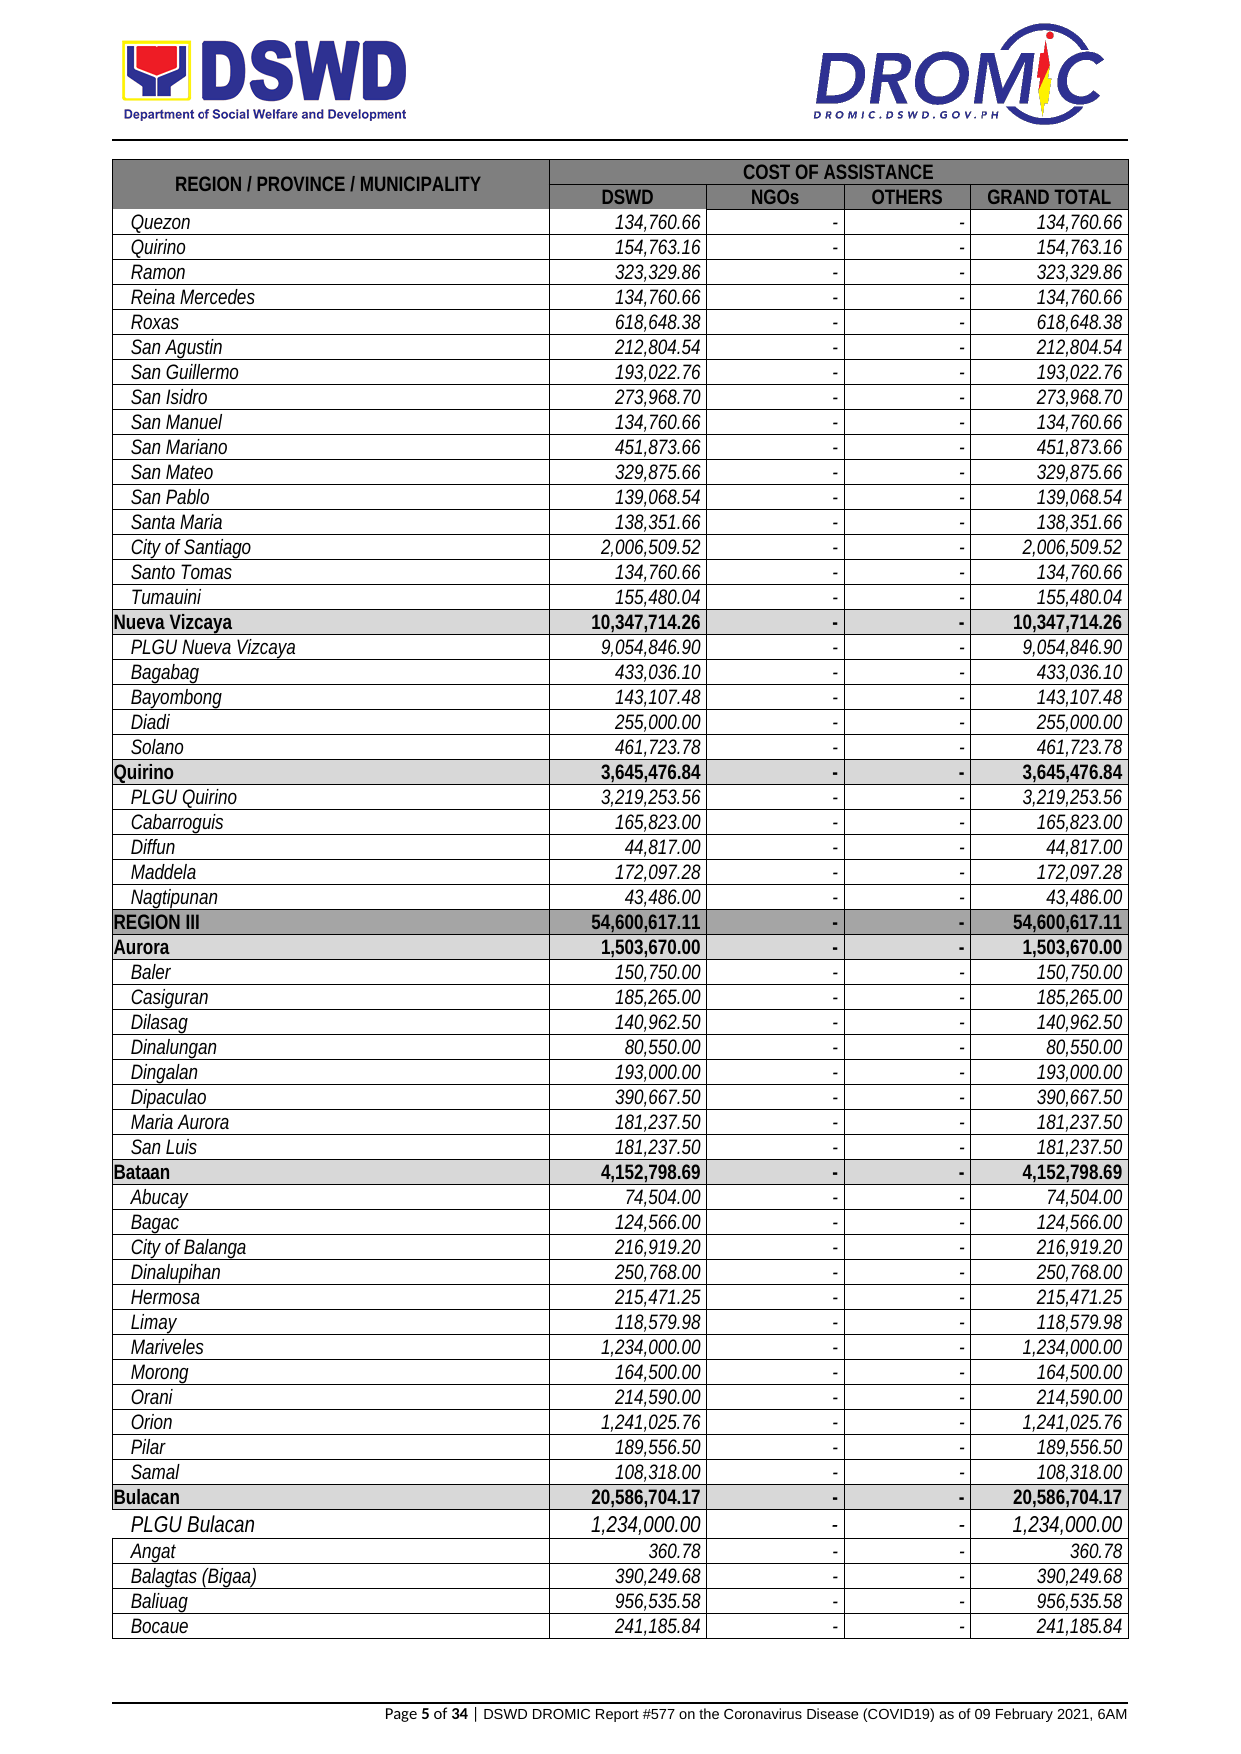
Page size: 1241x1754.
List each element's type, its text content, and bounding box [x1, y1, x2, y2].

table_cell - [845, 1110, 970, 1134]
table_cell Bayombong [130, 685, 549, 709]
table_cell 3,219,253.56 [550, 785, 706, 809]
table_cell [113, 835, 130, 859]
table_cell Dipaculao [130, 1085, 549, 1109]
table_cell 4,152,798.69 [550, 1160, 706, 1184]
table_cell - [707, 560, 844, 584]
table_cell 140,962.50 [550, 1010, 706, 1034]
table_cell - [845, 1539, 970, 1563]
table_cell - [845, 1510, 970, 1538]
table_cell San Luis [130, 1135, 549, 1159]
table_header COST OF ASSISTANCE [550, 160, 1128, 184]
table_cell Orion [130, 1410, 549, 1434]
table_cell - [707, 1235, 844, 1259]
table_cell 185,265.00 [971, 985, 1128, 1009]
table_cell - [845, 935, 970, 959]
table_cell Bagabag [130, 660, 549, 684]
table_cell [113, 1435, 130, 1459]
table_cell 189,556.50 [971, 1435, 1128, 1459]
table_cell 1,234,000.00 [550, 1335, 706, 1359]
table_cell Quirino [113, 760, 549, 784]
table_cell Nueva Vizcaya [113, 610, 549, 634]
table_cell 134,760.66 [550, 560, 706, 584]
table_cell - [707, 1035, 844, 1059]
table_cell - [707, 585, 844, 609]
table_cell Maria Aurora [130, 1110, 549, 1134]
table_cell - [707, 285, 844, 309]
table_cell [113, 1210, 130, 1234]
table_cell 193,022.76 [550, 360, 706, 384]
table_cell [113, 1360, 130, 1384]
table_cell [113, 235, 130, 259]
table_cell - [707, 785, 844, 809]
table_cell - [707, 510, 844, 534]
table_cell Abucay [130, 1185, 549, 1209]
table_cell Bataan [113, 1160, 549, 1184]
table_cell Morong [130, 1360, 549, 1384]
table_cell - [707, 1385, 844, 1409]
table_cell 134,760.66 [550, 285, 706, 309]
table_cell - [707, 1085, 844, 1109]
table_cell - [707, 460, 844, 484]
table_cell 155,480.04 [550, 585, 706, 609]
table_cell - [845, 1485, 970, 1509]
table_cell 118,579.98 [550, 1310, 706, 1334]
table_cell [113, 485, 130, 509]
table_cell 124,566.00 [971, 1210, 1128, 1234]
table_cell 138,351.66 [971, 510, 1128, 534]
table_cell Pilar [130, 1435, 549, 1459]
table_cell San Isidro [130, 385, 549, 409]
table_cell - [845, 810, 970, 834]
table_cell Casiguran [130, 985, 549, 1009]
table_cell 433,036.10 [971, 660, 1128, 684]
table_cell 143,107.48 [550, 685, 706, 709]
table_cell 250,768.00 [971, 1260, 1128, 1284]
table_cell San Pablo [130, 485, 549, 509]
table_cell - [845, 710, 970, 734]
table_cell - [845, 1035, 970, 1059]
table_cell 140,962.50 [971, 1010, 1128, 1034]
table_cell Baler [130, 960, 549, 984]
table_cell [113, 1235, 130, 1259]
table_cell - [845, 235, 970, 259]
table_cell NGOs [707, 185, 844, 209]
table_cell - [707, 860, 844, 884]
table_cell - [707, 710, 844, 734]
table_cell Dinalupihan [130, 1260, 549, 1284]
table_cell - [707, 485, 844, 509]
table_cell 390,249.68 [550, 1564, 706, 1588]
table_cell 181,237.50 [550, 1135, 706, 1159]
table_cell PLGU Nueva Vizcaya [130, 635, 549, 659]
table_cell 273,968.70 [971, 385, 1128, 409]
table_cell 255,000.00 [971, 710, 1128, 734]
table_cell [113, 810, 130, 834]
table_cell 1,234,000.00 [971, 1335, 1128, 1359]
table_cell 9,054,846.90 [550, 635, 706, 659]
table_cell 216,919.20 [550, 1235, 706, 1259]
table_cell 181,237.50 [971, 1110, 1128, 1134]
table_cell 1,241,025.76 [971, 1410, 1128, 1434]
table_cell San Mariano [130, 435, 549, 459]
table_cell 193,000.00 [550, 1060, 706, 1084]
table_cell 143,107.48 [971, 685, 1128, 709]
table_cell - [845, 910, 970, 934]
table_cell - [845, 435, 970, 459]
table_cell - [707, 435, 844, 459]
table_cell - [707, 1564, 844, 1588]
table_cell 20,586,704.17 [971, 1485, 1128, 1509]
table_cell Quezon [130, 209, 549, 234]
table_cell - [845, 210, 970, 234]
table_cell 1,503,670.00 [971, 935, 1128, 959]
table_cell - [707, 810, 844, 834]
table_cell [113, 635, 130, 659]
table_cell - [707, 735, 844, 759]
table_cell Orani [130, 1385, 549, 1409]
table_cell Nagtipunan [130, 885, 549, 909]
table_cell 618,648.38 [550, 310, 706, 334]
table_cell - [845, 1410, 970, 1434]
table_cell - [707, 1460, 844, 1484]
table_cell 451,873.66 [550, 435, 706, 459]
table_cell Diadi [130, 710, 549, 734]
table_cell 1,241,025.76 [550, 1410, 706, 1434]
table_cell - [707, 335, 844, 359]
table_cell 138,351.66 [550, 510, 706, 534]
table_cell [113, 310, 130, 334]
table_cell 2,006,509.52 [550, 535, 706, 559]
table_cell 193,000.00 [971, 1060, 1128, 1084]
table_cell [113, 260, 130, 284]
table_cell 214,590.00 [971, 1385, 1128, 1409]
table_cell 1,503,670.00 [550, 935, 706, 959]
table_cell - [845, 1614, 970, 1638]
table_cell 4,152,798.69 [971, 1160, 1128, 1184]
table_cell San Guillermo [130, 360, 549, 384]
table_cell - [707, 910, 844, 934]
table_cell - [707, 610, 844, 634]
table_cell 360.78 [550, 1539, 706, 1563]
table_cell 189,556.50 [550, 1435, 706, 1459]
table_cell 390,667.50 [971, 1085, 1128, 1109]
table_cell - [707, 635, 844, 659]
table_cell [113, 1135, 130, 1159]
table_cell [113, 1589, 130, 1613]
table_cell 273,968.70 [550, 385, 706, 409]
table_cell - [845, 260, 970, 284]
table_cell - [845, 1210, 970, 1234]
table_cell - [845, 735, 970, 759]
table_cell - [845, 510, 970, 534]
table_cell Cabarroguis [130, 810, 549, 834]
table_cell Hermosa [130, 1285, 549, 1309]
table_cell [113, 460, 130, 484]
table_cell 54,600,617.11 [550, 910, 706, 934]
table_cell [113, 1460, 130, 1484]
table_cell 216,919.20 [971, 1235, 1128, 1259]
table_cell - [845, 1564, 970, 1588]
table_cell - [707, 1435, 844, 1459]
table_cell 215,471.25 [971, 1285, 1128, 1309]
table_cell - [707, 1135, 844, 1159]
table_cell [113, 1085, 130, 1109]
table_cell 164,500.00 [550, 1360, 706, 1384]
table_cell - [707, 385, 844, 409]
table_cell - [707, 660, 844, 684]
table_cell Maddela [130, 860, 549, 884]
table_cell 181,237.50 [971, 1135, 1128, 1159]
table_cell 164,500.00 [971, 1360, 1128, 1384]
table_cell 241,185.84 [550, 1614, 706, 1638]
table_cell - [845, 1360, 970, 1384]
table_cell - [845, 1435, 970, 1459]
table_cell [113, 785, 130, 809]
table_cell - [707, 310, 844, 334]
table_cell GRAND TOTAL [971, 185, 1128, 209]
table_cell [113, 1110, 130, 1134]
table_cell [113, 560, 130, 584]
table_cell - [845, 1310, 970, 1334]
table_cell - [845, 1185, 970, 1209]
table_cell [113, 885, 130, 909]
table_cell - [845, 560, 970, 584]
table_cell - [845, 535, 970, 559]
table_cell Quirino [130, 235, 549, 259]
table_cell - [845, 360, 970, 384]
table_cell Roxas [130, 310, 549, 334]
table_cell 80,550.00 [550, 1035, 706, 1059]
table_cell Bulacan [113, 1485, 549, 1509]
table_cell [113, 1060, 130, 1084]
table_cell - [707, 685, 844, 709]
table_cell Mariveles [130, 1335, 549, 1359]
table_cell Bagac [130, 1210, 549, 1234]
table_cell - [707, 1160, 844, 1184]
table_cell City of Balanga [130, 1235, 549, 1259]
table_cell [113, 510, 130, 534]
table_cell - [707, 410, 844, 434]
table_cell 44,817.00 [971, 835, 1128, 859]
table_cell - [707, 985, 844, 1009]
table_cell Angat [130, 1539, 549, 1563]
table_cell [113, 1385, 130, 1409]
table_cell 956,535.58 [550, 1589, 706, 1613]
table_cell - [845, 660, 970, 684]
table_cell [113, 1260, 130, 1284]
table_cell [113, 335, 130, 359]
table_cell - [707, 885, 844, 909]
table_cell 956,535.58 [971, 1589, 1128, 1613]
table_cell 10,347,714.26 [550, 610, 706, 634]
table_cell 9,054,846.90 [971, 635, 1128, 659]
table_cell - [707, 1210, 844, 1234]
table_cell - [845, 1060, 970, 1084]
table_cell 360.78 [971, 1539, 1128, 1563]
table_cell 139,068.54 [971, 485, 1128, 509]
table_cell 134,760.66 [971, 285, 1128, 309]
table_cell [113, 1614, 130, 1638]
table_cell 3,645,476.84 [550, 760, 706, 784]
table_cell 74,504.00 [550, 1185, 706, 1209]
table_cell [113, 985, 130, 1009]
table_cell 323,329.86 [971, 260, 1128, 284]
table_cell - [845, 1460, 970, 1484]
table_cell 329,875.66 [971, 460, 1128, 484]
table_cell OTHERS [845, 185, 970, 209]
table_cell 165,823.00 [550, 810, 706, 834]
table_cell - [845, 960, 970, 984]
picture [781, 23, 1133, 125]
table_cell Dingalan [130, 1060, 549, 1084]
table_cell 461,723.78 [971, 735, 1128, 759]
table_cell 3,645,476.84 [971, 760, 1128, 784]
table_cell - [845, 860, 970, 884]
table_cell - [707, 1485, 844, 1509]
table_cell - [845, 585, 970, 609]
table_cell - [845, 1235, 970, 1259]
table_cell - [707, 235, 844, 259]
table_cell - [707, 935, 844, 959]
table_cell 390,667.50 [550, 1085, 706, 1109]
table_cell 172,097.28 [550, 860, 706, 884]
table_cell 108,318.00 [550, 1460, 706, 1484]
table_cell - [845, 1135, 970, 1159]
table_cell - [845, 785, 970, 809]
table_cell 250,768.00 [550, 1260, 706, 1284]
table_cell 212,804.54 [550, 335, 706, 359]
table_cell - [845, 1589, 970, 1613]
table_cell 618,648.38 [971, 310, 1128, 334]
table_cell - [845, 1160, 970, 1184]
table_cell 150,750.00 [971, 960, 1128, 984]
table_cell - [845, 1260, 970, 1284]
table_cell - [845, 635, 970, 659]
picture [112, 37, 416, 125]
table_cell 1,234,000.00 [971, 1510, 1128, 1538]
table_cell - [707, 1539, 844, 1563]
table_cell Limay [130, 1310, 549, 1334]
table_cell [113, 1010, 130, 1034]
table_cell [113, 1539, 130, 1563]
table_cell [113, 1510, 130, 1538]
table_cell 323,329.86 [550, 260, 706, 284]
table_cell - [845, 485, 970, 509]
table_cell [113, 1564, 130, 1588]
table_cell Reina Mercedes [130, 285, 549, 309]
table_cell 193,022.76 [971, 360, 1128, 384]
table_cell San Manuel [130, 410, 549, 434]
table_cell 214,590.00 [550, 1385, 706, 1409]
table_cell - [707, 1510, 844, 1538]
table_cell [113, 860, 130, 884]
table_cell - [707, 1185, 844, 1209]
table_cell [113, 1410, 130, 1434]
table_cell 172,097.28 [971, 860, 1128, 884]
table_cell Baliuag [130, 1589, 549, 1613]
table_cell - [845, 335, 970, 359]
table_cell 139,068.54 [550, 485, 706, 509]
table_cell 1,234,000.00 [550, 1510, 706, 1538]
table_cell [113, 685, 130, 709]
table_cell [113, 1285, 130, 1309]
table_cell San Mateo [130, 460, 549, 484]
table_cell 108,318.00 [971, 1460, 1128, 1484]
table_cell - [845, 1085, 970, 1109]
table_cell 3,219,253.56 [971, 785, 1128, 809]
table_cell - [845, 1335, 970, 1359]
table_cell - [707, 1285, 844, 1309]
table_cell 80,550.00 [971, 1035, 1128, 1059]
table_cell - [707, 1614, 844, 1638]
table_cell - [707, 1335, 844, 1359]
table_cell [113, 1185, 130, 1209]
table_cell - [707, 760, 844, 784]
table_header REGION / PROVINCE / MUNICIPALITY [113, 160, 549, 209]
table_cell Dilasag [130, 1010, 549, 1034]
table_cell 329,875.66 [550, 460, 706, 484]
table_cell - [845, 685, 970, 709]
table_cell - [845, 460, 970, 484]
table_cell Diffun [130, 835, 549, 859]
table_cell [113, 360, 130, 384]
table_cell 155,480.04 [971, 585, 1128, 609]
table_cell [113, 410, 130, 434]
table_cell - [707, 360, 844, 384]
table_cell 134,760.66 [550, 410, 706, 434]
table_cell - [845, 760, 970, 784]
table_cell Bocaue [130, 1614, 549, 1638]
table_cell - [845, 310, 970, 334]
table_cell - [707, 535, 844, 559]
table_cell 461,723.78 [550, 735, 706, 759]
table_cell [113, 385, 130, 409]
table_cell 118,579.98 [971, 1310, 1128, 1334]
table_cell [113, 660, 130, 684]
table_cell Aurora [113, 935, 549, 959]
table_cell - [845, 1285, 970, 1309]
table_cell Dinalungan [130, 1035, 549, 1059]
table_cell Balagtas (Bigaa) [130, 1564, 549, 1588]
table_cell - [845, 1010, 970, 1034]
table_cell 134,760.66 [550, 209, 706, 234]
table_cell 451,873.66 [971, 435, 1128, 459]
table_cell 165,823.00 [971, 810, 1128, 834]
table_cell 241,185.84 [971, 1614, 1128, 1638]
table_cell - [707, 1060, 844, 1084]
table_cell 74,504.00 [971, 1185, 1128, 1209]
table_cell DSWD [550, 185, 706, 209]
table_cell [113, 960, 130, 984]
table_cell 134,760.66 [971, 410, 1128, 434]
table_cell 54,600,617.11 [971, 910, 1128, 934]
table_cell 185,265.00 [550, 985, 706, 1009]
table_cell 390,249.68 [971, 1564, 1128, 1588]
table_cell 10,347,714.26 [971, 610, 1128, 634]
table_cell - [845, 885, 970, 909]
table_cell 150,750.00 [550, 960, 706, 984]
table_cell 124,566.00 [550, 1210, 706, 1234]
table_cell City of Santiago [130, 535, 549, 559]
table_cell - [707, 1260, 844, 1284]
table_cell [113, 1335, 130, 1359]
table_cell - [845, 610, 970, 634]
table_cell Solano [130, 735, 549, 759]
table_cell - [707, 210, 844, 234]
table_cell 255,000.00 [550, 710, 706, 734]
table_cell [113, 435, 130, 459]
table_cell 2,006,509.52 [971, 535, 1128, 559]
table_cell [113, 285, 130, 309]
table_cell Ramon [130, 260, 549, 284]
table_cell 154,763.16 [550, 235, 706, 259]
table_cell Samal [130, 1460, 549, 1484]
table_cell PLGU Bulacan [130, 1510, 549, 1538]
table_cell REGION III [113, 910, 549, 934]
table_cell - [845, 285, 970, 309]
table_cell - [845, 835, 970, 859]
table_cell PLGU Quirino [130, 785, 549, 809]
table_cell 43,486.00 [550, 885, 706, 909]
table_cell 212,804.54 [971, 335, 1128, 359]
table_cell 43,486.00 [971, 885, 1128, 909]
table_cell [113, 585, 130, 609]
table_cell [113, 209, 130, 234]
table_cell - [707, 260, 844, 284]
table_cell - [707, 1589, 844, 1613]
table_cell - [707, 1110, 844, 1134]
table_cell - [845, 385, 970, 409]
table_cell - [707, 1310, 844, 1334]
table_cell Tumauini [130, 585, 549, 609]
table_cell - [707, 960, 844, 984]
table_cell [113, 710, 130, 734]
table_cell Santo Tomas [130, 560, 549, 584]
table_cell 181,237.50 [550, 1110, 706, 1134]
table_cell 20,586,704.17 [550, 1485, 706, 1509]
table_cell - [707, 835, 844, 859]
table_cell - [845, 1385, 970, 1409]
table_cell 134,760.66 [971, 210, 1128, 234]
table_cell San Agustin [130, 335, 549, 359]
table_cell - [707, 1360, 844, 1384]
table_cell - [707, 1410, 844, 1434]
table_cell [113, 535, 130, 559]
table_cell [113, 1310, 130, 1334]
table_cell Santa Maria [130, 510, 549, 534]
table_cell 215,471.25 [550, 1285, 706, 1309]
table_cell - [845, 985, 970, 1009]
table_cell [113, 1035, 130, 1059]
table_cell - [707, 1010, 844, 1034]
table_cell 154,763.16 [971, 235, 1128, 259]
table_cell 134,760.66 [971, 560, 1128, 584]
table_cell - [845, 410, 970, 434]
table_cell 44,817.00 [550, 835, 706, 859]
table_cell [113, 735, 130, 759]
table_cell 433,036.10 [550, 660, 706, 684]
